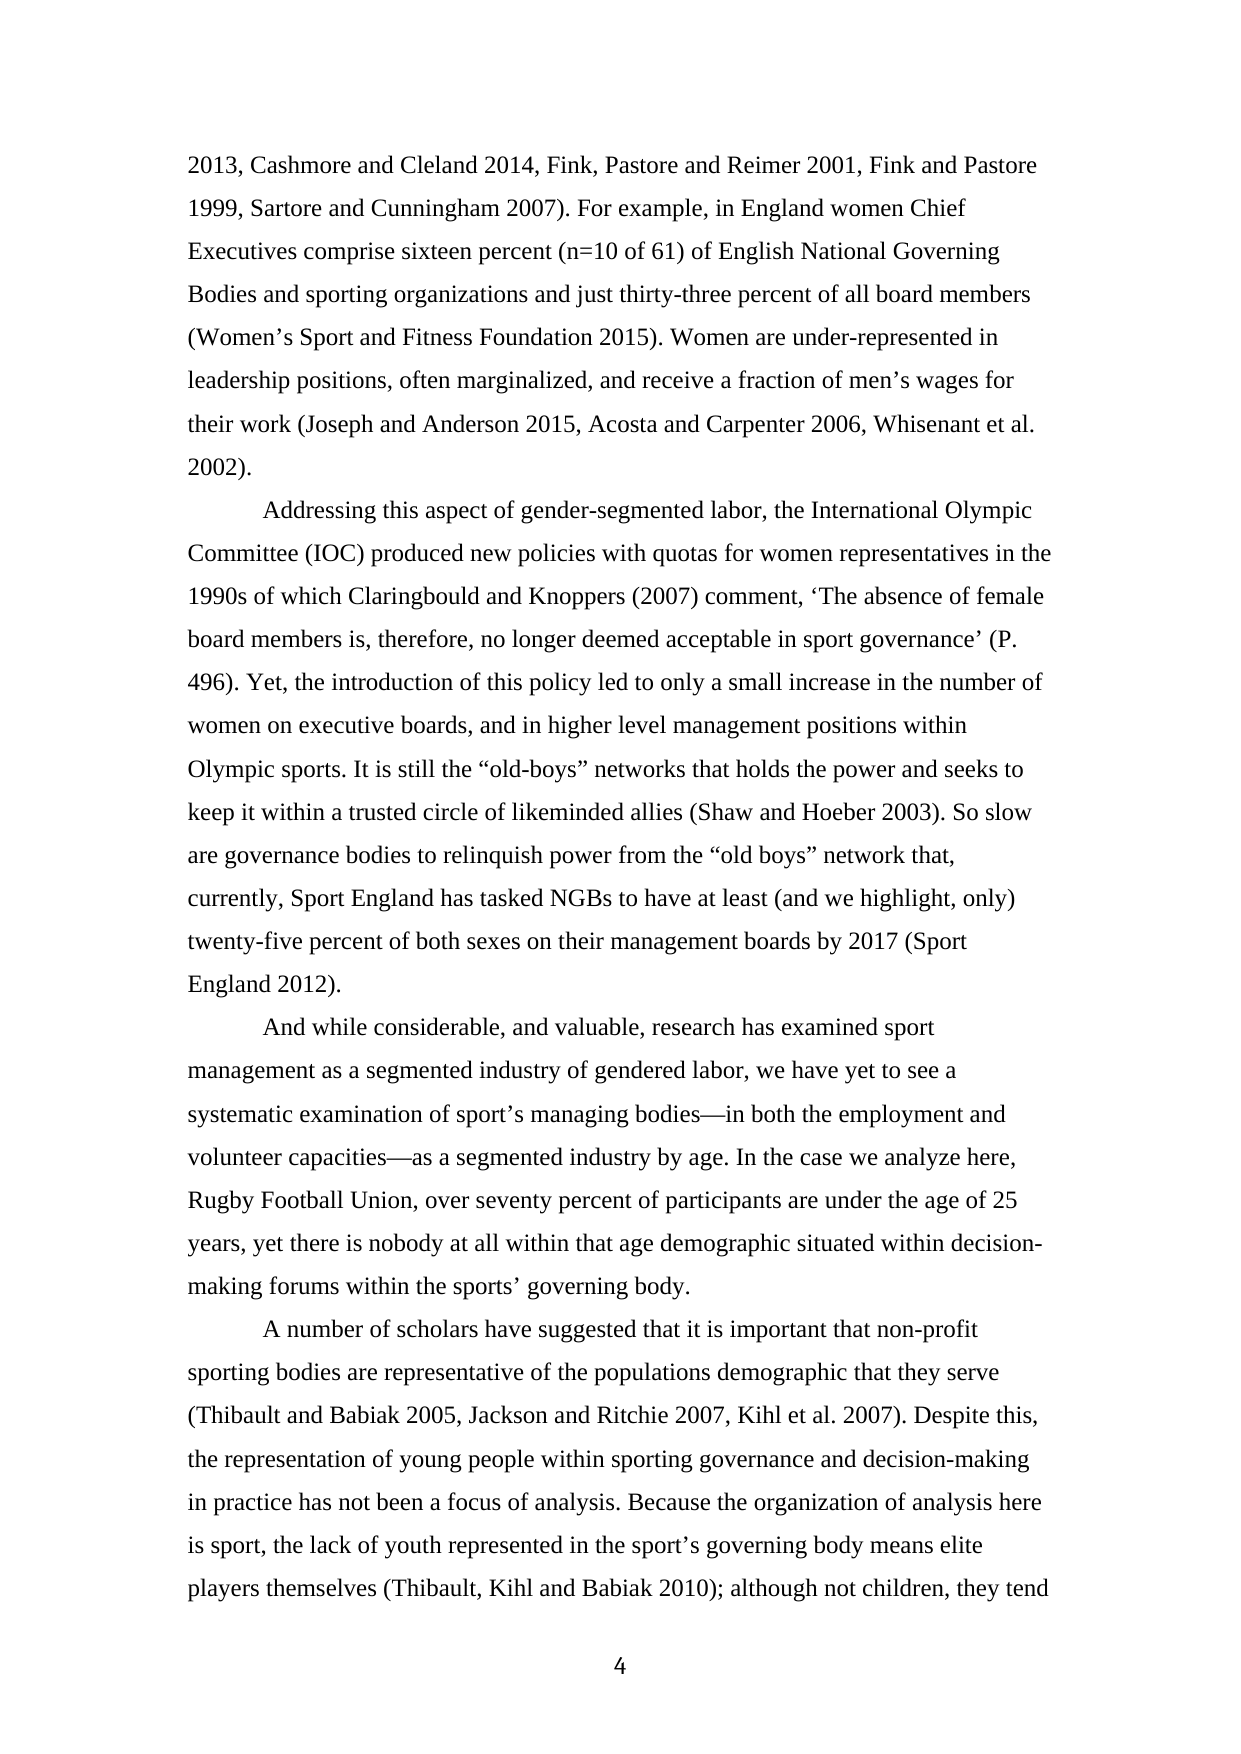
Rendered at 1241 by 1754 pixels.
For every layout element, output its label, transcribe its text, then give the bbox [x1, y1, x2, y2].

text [187, 1314, 1053, 1602]
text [187, 150, 1053, 481]
text Addressing this aspect of gender-segmented labor, the International Olympic Committee (IOC) produced new policies with quotas for women representatives in the 1990s of which Claringbould and Knoppers (2007) comment, ‘The absence of female board members is, therefore, no longer deemed acceptable in sport governance’ (P. 496). Yet, the introduction of this policy led to only a small increase in the number of women on executive boards, and in higher level management positions within Olympic sports. It is still the “old-boys” networks that holds the power and seeks to keep it within a trusted circle of likeminded allies (Shaw and Hoeber 2003). So slow are governance bodies to relinquish power from the “old boys” network that, currently, Sport England has tasked NGBs to have at least (and we highlight, only) twenty-five percent of both sexes on their management boards by 2017 (Sport England 2012). [187, 495, 1053, 998]
text And while considerable, and valuable, research has examined sport management as a segmented industry of gendered labor, we have yet to see a systematic examination of sport’s managing bodies—in both the employment and volunteer capacities—as a segmented industry by age. In the case we analyze here, Rugby Football Union, over seventy percent of participants are under the age of 25 years, yet there is nobody at all within that age demographic situated within decision-making forums within the sports’ governing body. [187, 1012, 1053, 1300]
